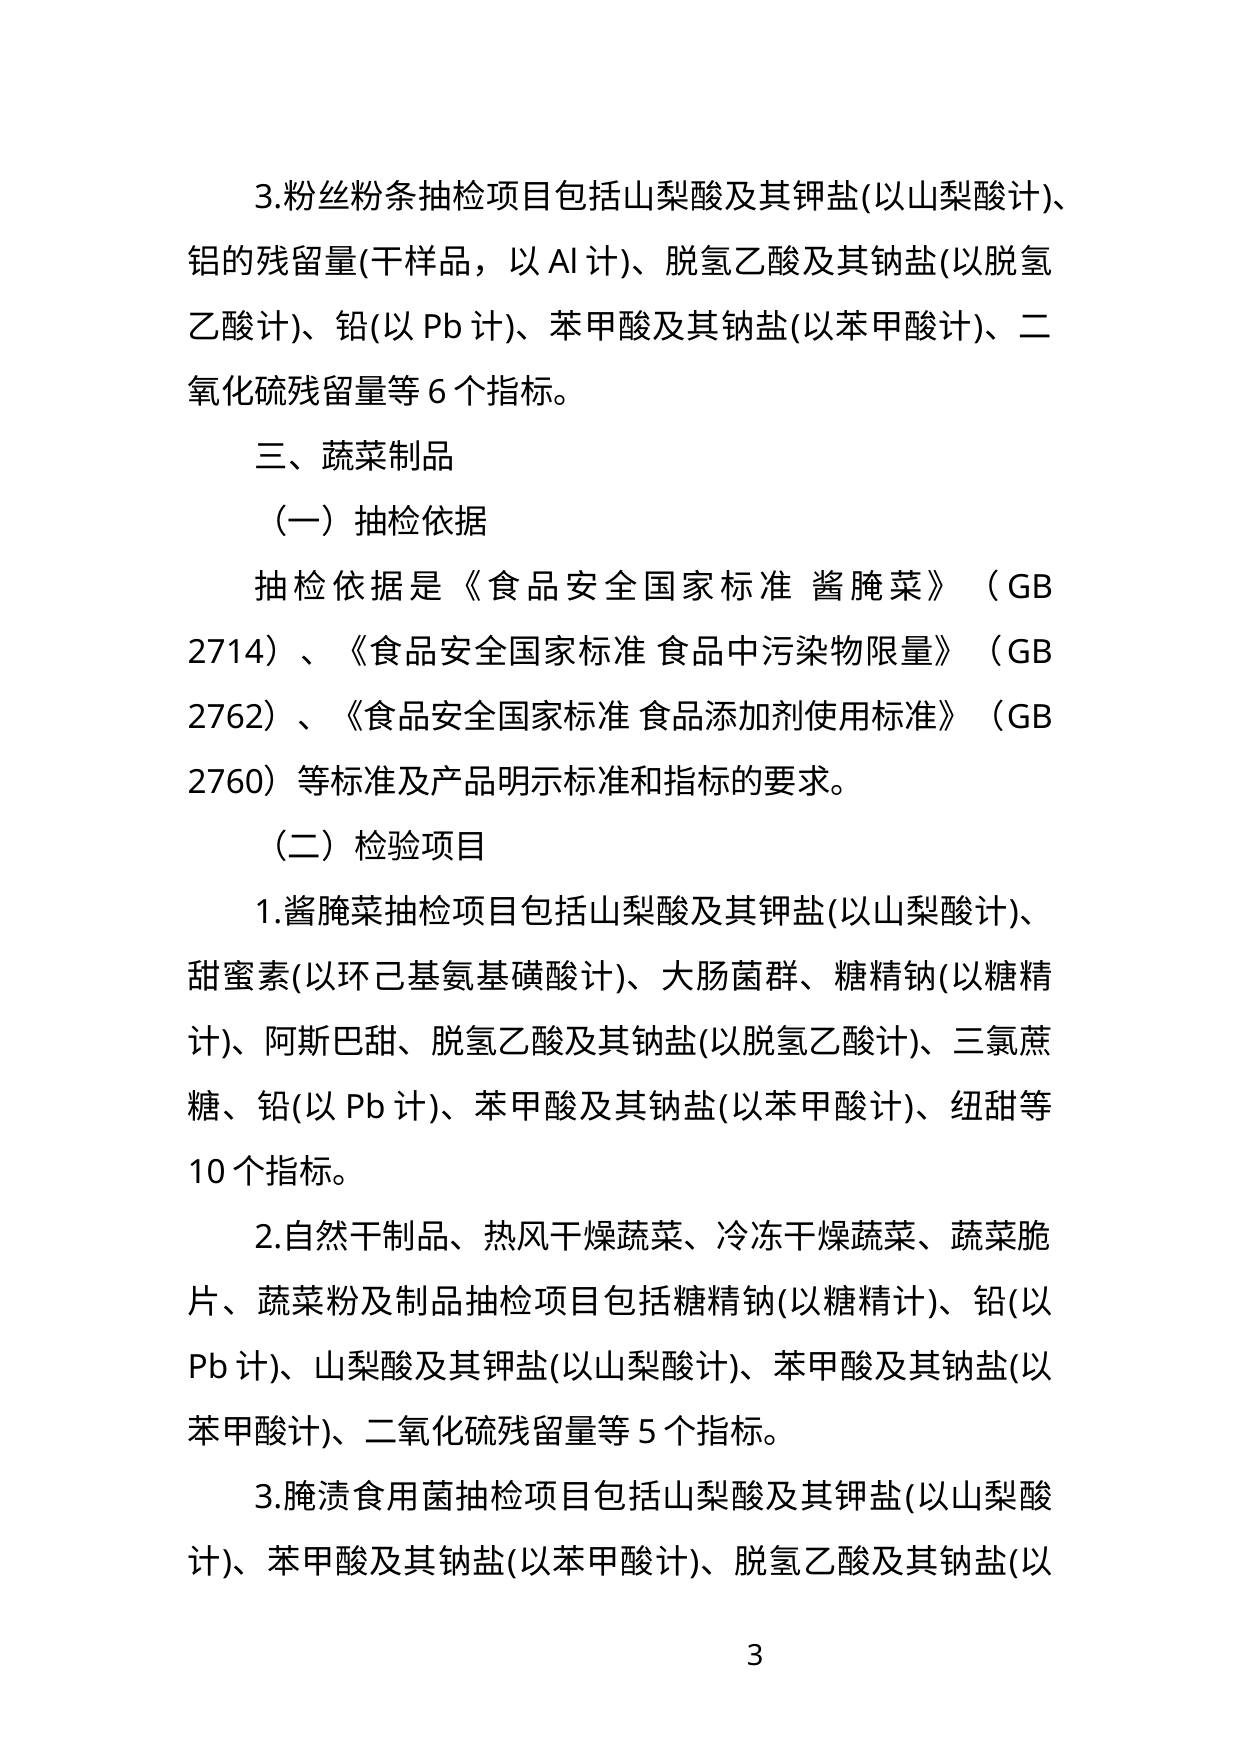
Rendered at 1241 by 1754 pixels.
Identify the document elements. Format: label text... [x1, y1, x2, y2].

text （二）检验项目 [187, 812, 1053, 877]
text 三、蔬菜制品 [187, 422, 1053, 487]
text （一）抽检依据 [187, 487, 1053, 552]
text 抽检依据是《食品安全国家标准 酱腌菜》（GB 2714）、《食品安全国家标准 食品中污染物限量》（GB 2762）、《食品安全国家标准 食品添加剂使用标准》（GB 2760）等标准及产品明示标准和指标的要求。 [187, 552, 1053, 812]
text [187, 1462, 1053, 1592]
text 1.酱腌菜抽检项目包括山梨酸及其钾盐(以山梨酸计)、甜蜜素(以环己基氨基磺酸计)、大肠菌群、糖精钠(以糖精计)、阿斯巴甜、脱氢乙酸及其钠盐(以脱氢乙酸计)、三氯蔗糖、铅(以Pb计)、苯甲酸及其钠盐(以苯甲酸计)、纽甜等10个指标。 [187, 877, 1053, 1202]
text 2.自然干制品、热风干燥蔬菜、冷冻干燥蔬菜、蔬菜脆片、蔬菜粉及制品抽检项目包括糖精钠(以糖精计)、铅(以Pb计)、山梨酸及其钾盐(以山梨酸计)、苯甲酸及其钠盐(以苯甲酸计)、二氧化硫残留量等5个指标。 [187, 1202, 1053, 1462]
text 3.粉丝粉条抽检项目包括山梨酸及其钾盐(以山梨酸计)、铝的残留量(干样品，以Al计)、脱氢乙酸及其钠盐(以脱氢乙酸计)、铅(以Pb计)、苯甲酸及其钠盐(以苯甲酸计)、二氧化硫残留量等6个指标。 [187, 162, 1053, 422]
